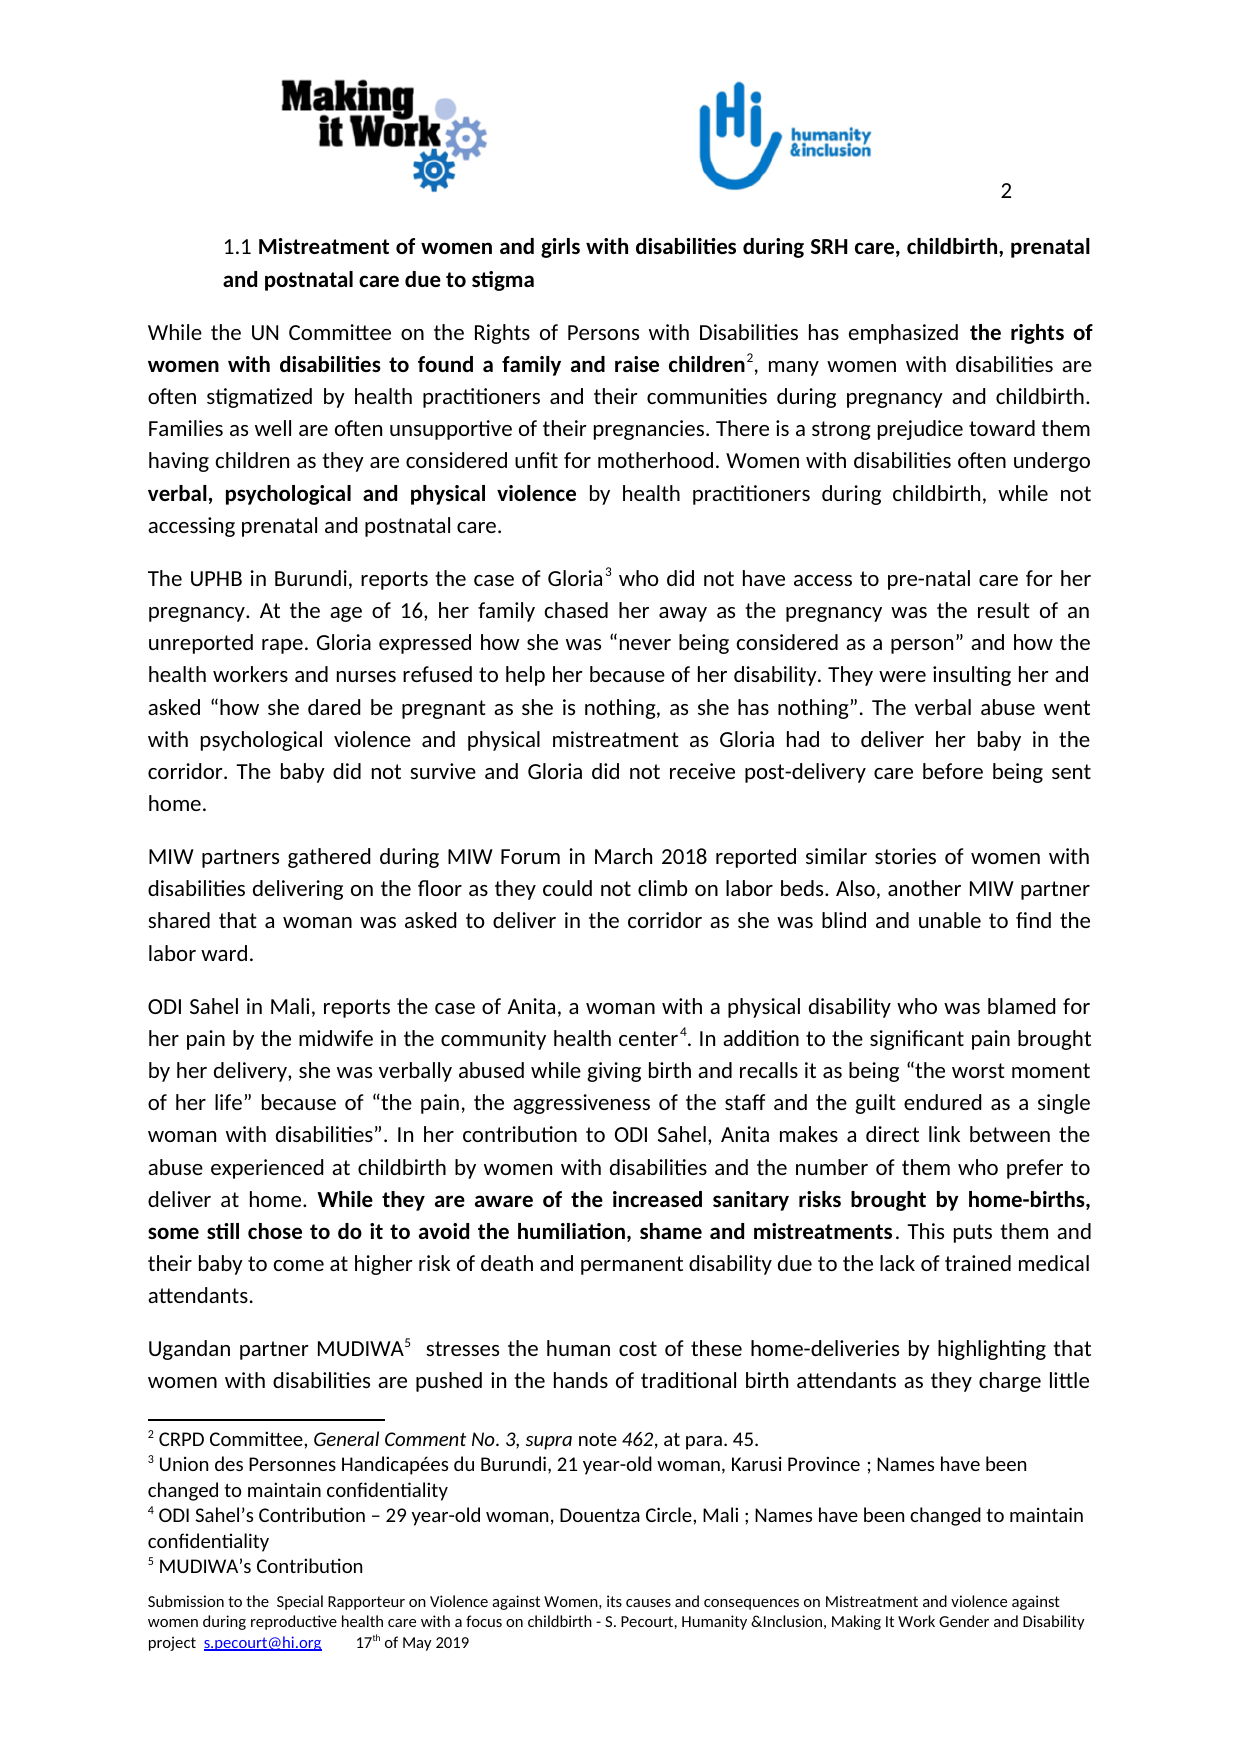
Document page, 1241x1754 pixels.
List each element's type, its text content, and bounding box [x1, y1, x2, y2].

text MIW partners gathered during MIW Forum in March 2018 reported similar stories of women with disabilities delivering on the floor as they could not climb on labor beds. Also, another MIW partner shared that a woman was asked to deliver in the corridor as she was blind and unable to find the labor ward. [148, 842, 1093, 967]
text ODI Sahel in Mali, reports the case of Anita, a woman with a physical disability who was blamed for her pain by the midwife in the community health center. In addition to the significant pain brought by her delivery, she was verbally abused while giving birth and recalls it as being “the worst moment of her life” because of “the pain, the aggressiveness of the staff and the guilt endured as a single woman with disabilities”. In her contribution to ODI Sahel, Anita makes a direct link between the abuse experienced at childbirth by women with disabilities and the number of them who prefer to deliver at home. While they are aware of the increased sanitary risks brought by home-births, some still chose to do it to avoid the humiliation, shame and mistreatments. This puts them and their baby to come at higher risk of death and permanent disability due to the lack of trained medical attendants. [148, 992, 1093, 1309]
text The UPHB in Burundi, reports the case of Gloria who did not have access to pre-natal care for her pregnancy. At the age of 16, her family chased her away as the pregnancy was the result of an unreported rape. Gloria expressed how she was “never being considered as a person” and how the health workers and nurses refused to help her because of her disability. They were insulting her and asked “how she dared be pregnant as she is nothing, as she has nothing”. The verbal abuse went with psychological violence and physical mistreatment as Gloria had to deliver her baby in the corridor. The baby did not survive and Gloria did not receive post-delivery care before being sent home. [148, 564, 1093, 817]
list 1.1 Mistreatment of women and girls with disabilities during SRH care, childbirth, prenatal and postnatal care due to stigma [223, 232, 1093, 293]
text While the UN Committee on the Rights of Persons with Disabilities has emphasized the rights of women with disabilities to found a family and raise children, many women with disabilities are often stigmatized by health practitioners and their communities during pregnancy and childbirth. Families as well are often unsupportive of their pregnancies. There is a strong prejudice toward them having children as they are considered unfit for motherhood. Women with disabilities often undergo verbal, psychological and physical violence by health practitioners during childbirth, while not accessing prenatal and postnatal care. [148, 318, 1093, 539]
picture [228, 73, 933, 199]
